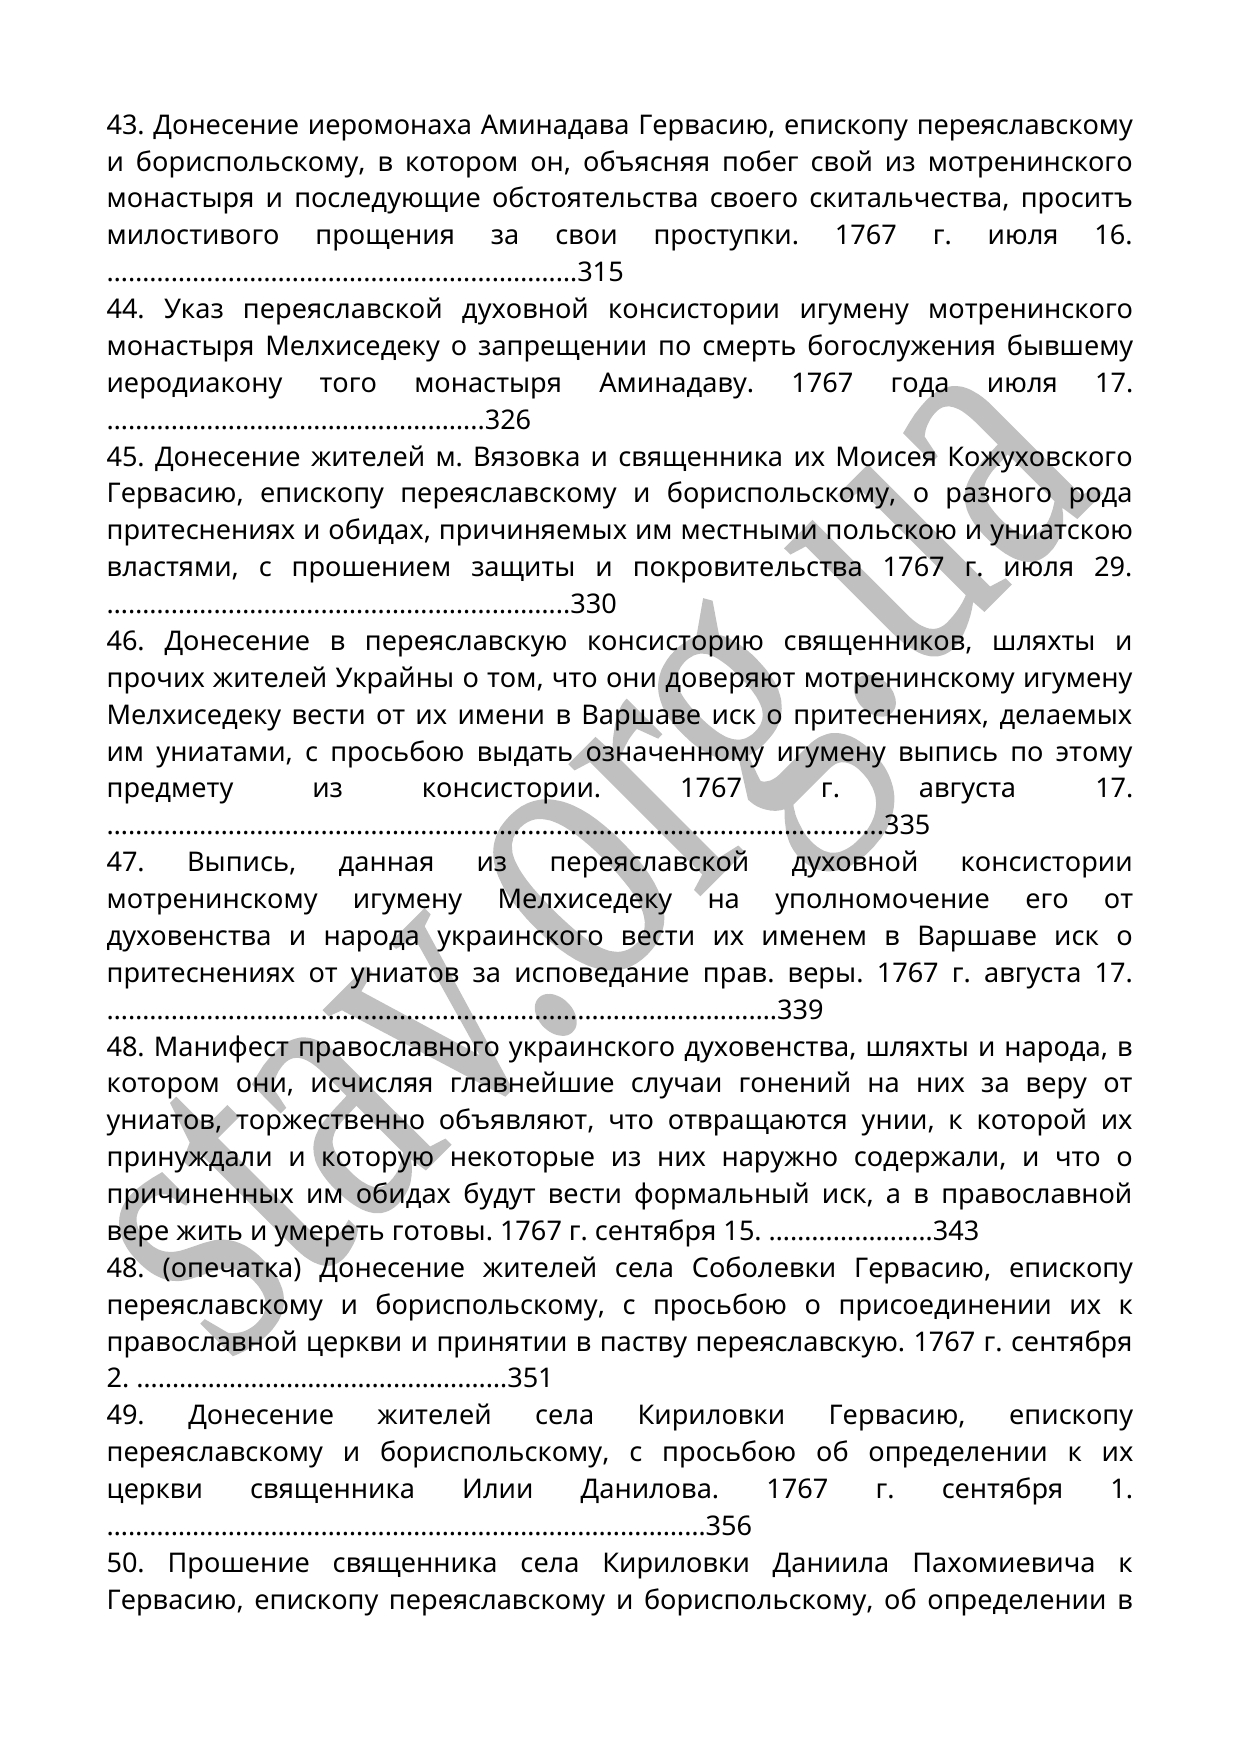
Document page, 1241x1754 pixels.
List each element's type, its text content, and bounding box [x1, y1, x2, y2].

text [106, 1543, 1134, 1617]
text 45. Донесение жителей м. Вязовка и священника их Моисея Кожуховского Гервасию, епископу переяславскому и бориспольскому, о разного рода притеснениях и обидах, причиняемых им местными польскою и униатскою властями, с прошением защиты и покровительства 1767 г. июля 29. ………………………………………………………..330 [106, 437, 1134, 621]
text 47. Выпись, данная из переяславской духовной консистории мотренинскому игумену Мелхиседеку на уполномочение его от духовенства и народа украинского вести их именем в Варшаве иск о притеснениях от униатов за исповедание прав. веры. 1767 г. августа 17. ………………………………………………………………………………….339 [106, 843, 1134, 1027]
text 44. Указ переяславской духовной консистории игумену мотренинского монастыря Мелхиседеку о запрещении по смерть богослужения бывшему иеродиакону того монастыря Аминадаву. 1767 года июля 17. ……………………………………………..326 [106, 289, 1134, 437]
text 49. Донесение жителей села Кириловки Гервасию, епископу переяславскому и бориспольскому, с просьбою об определении к их церкви священника Илии Данилова. 1767 г. сентября 1. …………………………………………………………………………356 [106, 1396, 1134, 1543]
text 48. (опечатка) Донесение жителей села Соболевки Гервасию, епископу переяславскому и бориспольскому, с просьбою о присоединении их к православной церкви и принятии в паству переяславскую. 1767 г. сентября 2. ………………………………………….…351 [106, 1248, 1134, 1396]
text 48. Манифест православного украинского духовенства, шляхты и народа, в котором они, исчисляя главнейшие случаи гонений на них за веру от униатов, торжественно объявляют, что отвращаются унии, к которой их принуждали и которую некоторые из них наружно содержали, и что о причиненных им обидах будут вести формальный иск, а в православной вере жить и умереть готовы. 1767 г. сентября 15. ………………..…343 [106, 1027, 1134, 1248]
text 46. Донесение в переяславскую консисторию священников, шляхты и прочих жителей Украйны о том, что они доверяют мотренинскому игумену Мелхиседеку вести от их имени в Варшаве иск о притеснениях, делаемых им униатами, с просьбою выдать означенному игумену выпись по этому предмету из консистории. 1767 г. августа 17. ……………………………………………………………………………………………….335 [106, 621, 1134, 843]
text 43. Донесение иеромонаха Аминадава Гервасию, епископу переяславскому и бориспольскому, в котором он, объясняя побег свой из мотренинского монастыря и последующие обстоятельства своего скитальчества, проситъ милостивого прощения за свои проступки. 1767 г. июля 16. …………………………………………………………315 [106, 105, 1134, 289]
